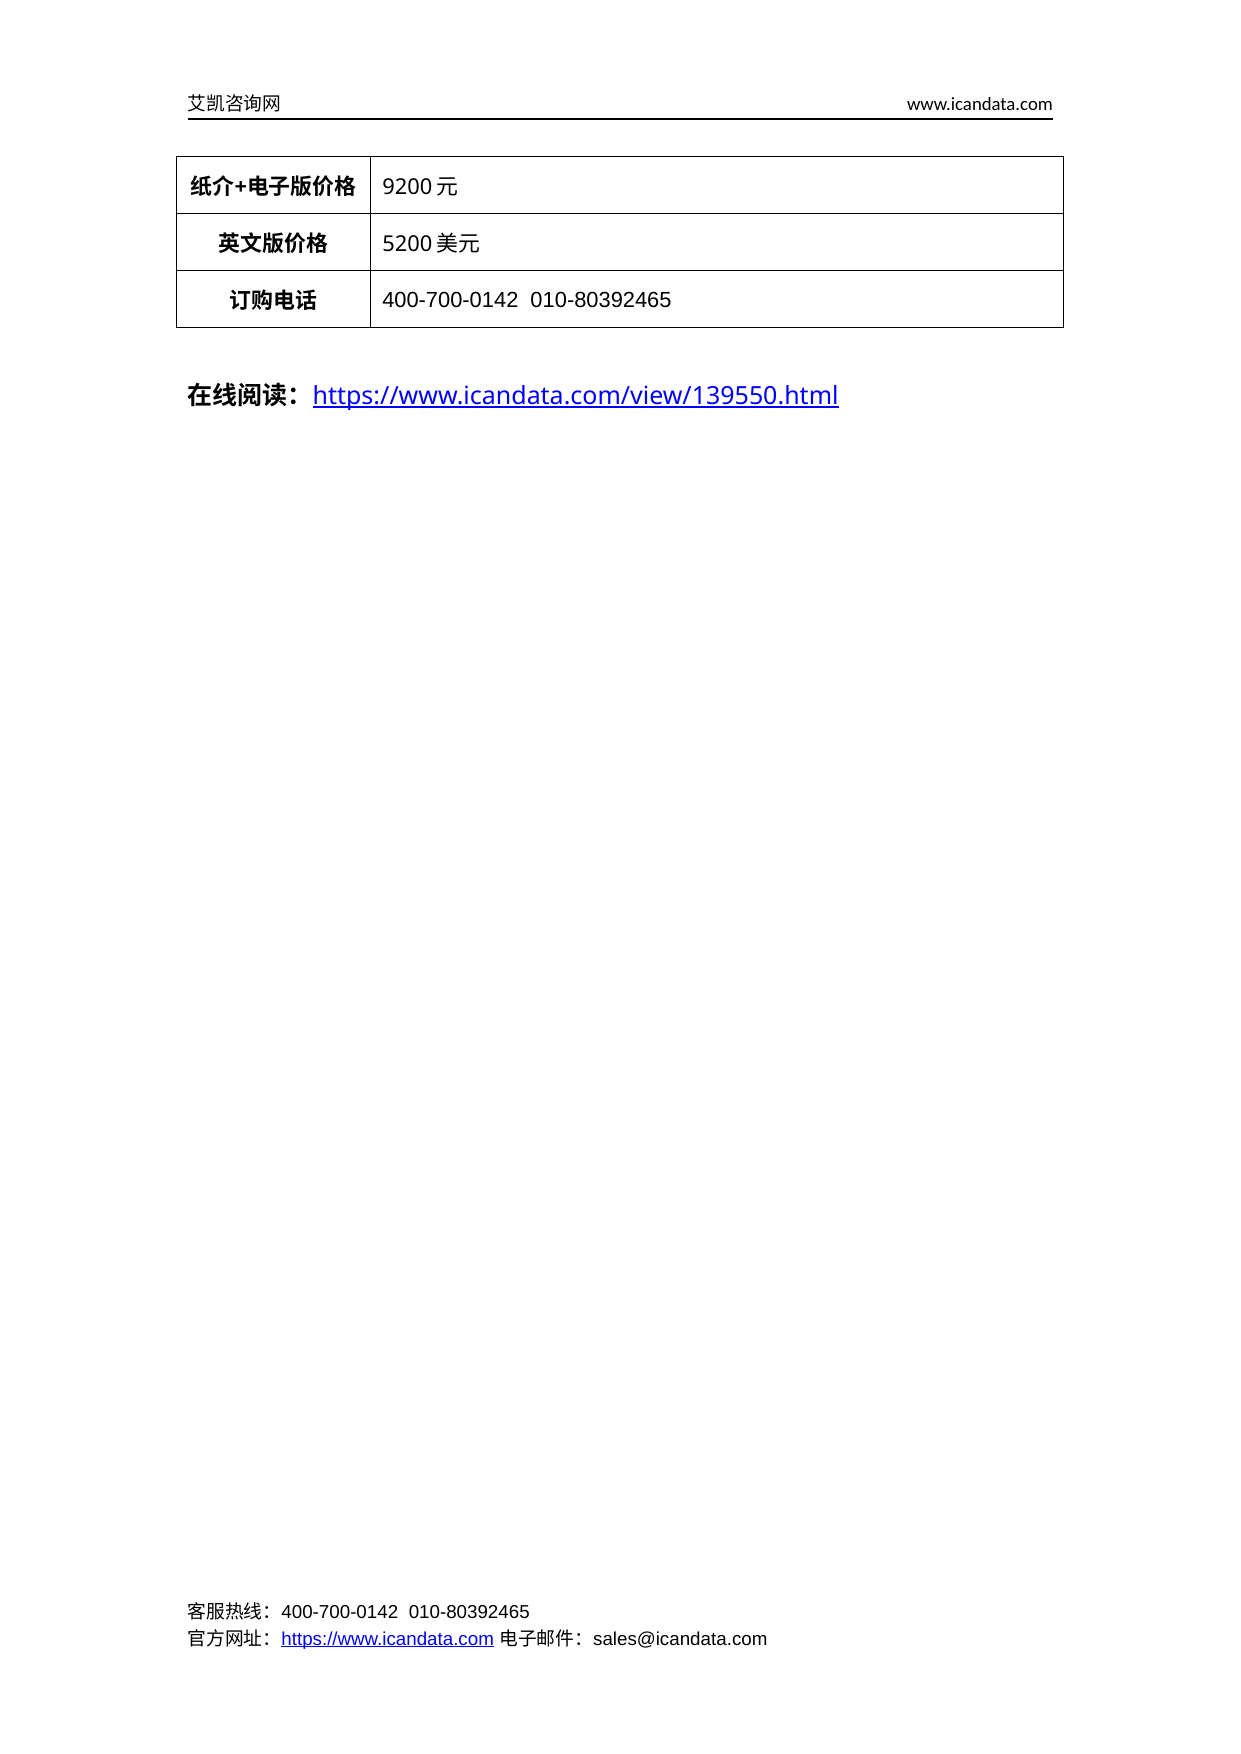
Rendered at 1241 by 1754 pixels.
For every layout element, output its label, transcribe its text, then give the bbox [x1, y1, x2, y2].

table_cell 400-700-0142 010-80392465 [371, 271, 1063, 327]
table_cell 5200美元 [371, 214, 1063, 270]
table_cell 9200元 [371, 157, 1063, 213]
table_cell 纸介+电子版价格 [177, 157, 370, 213]
text 在线阅读：https://www.icandata.com/view/139550.html [187, 361, 1053, 426]
table_cell 英文版价格 [177, 214, 370, 270]
table_cell 订购电话 [177, 271, 370, 327]
